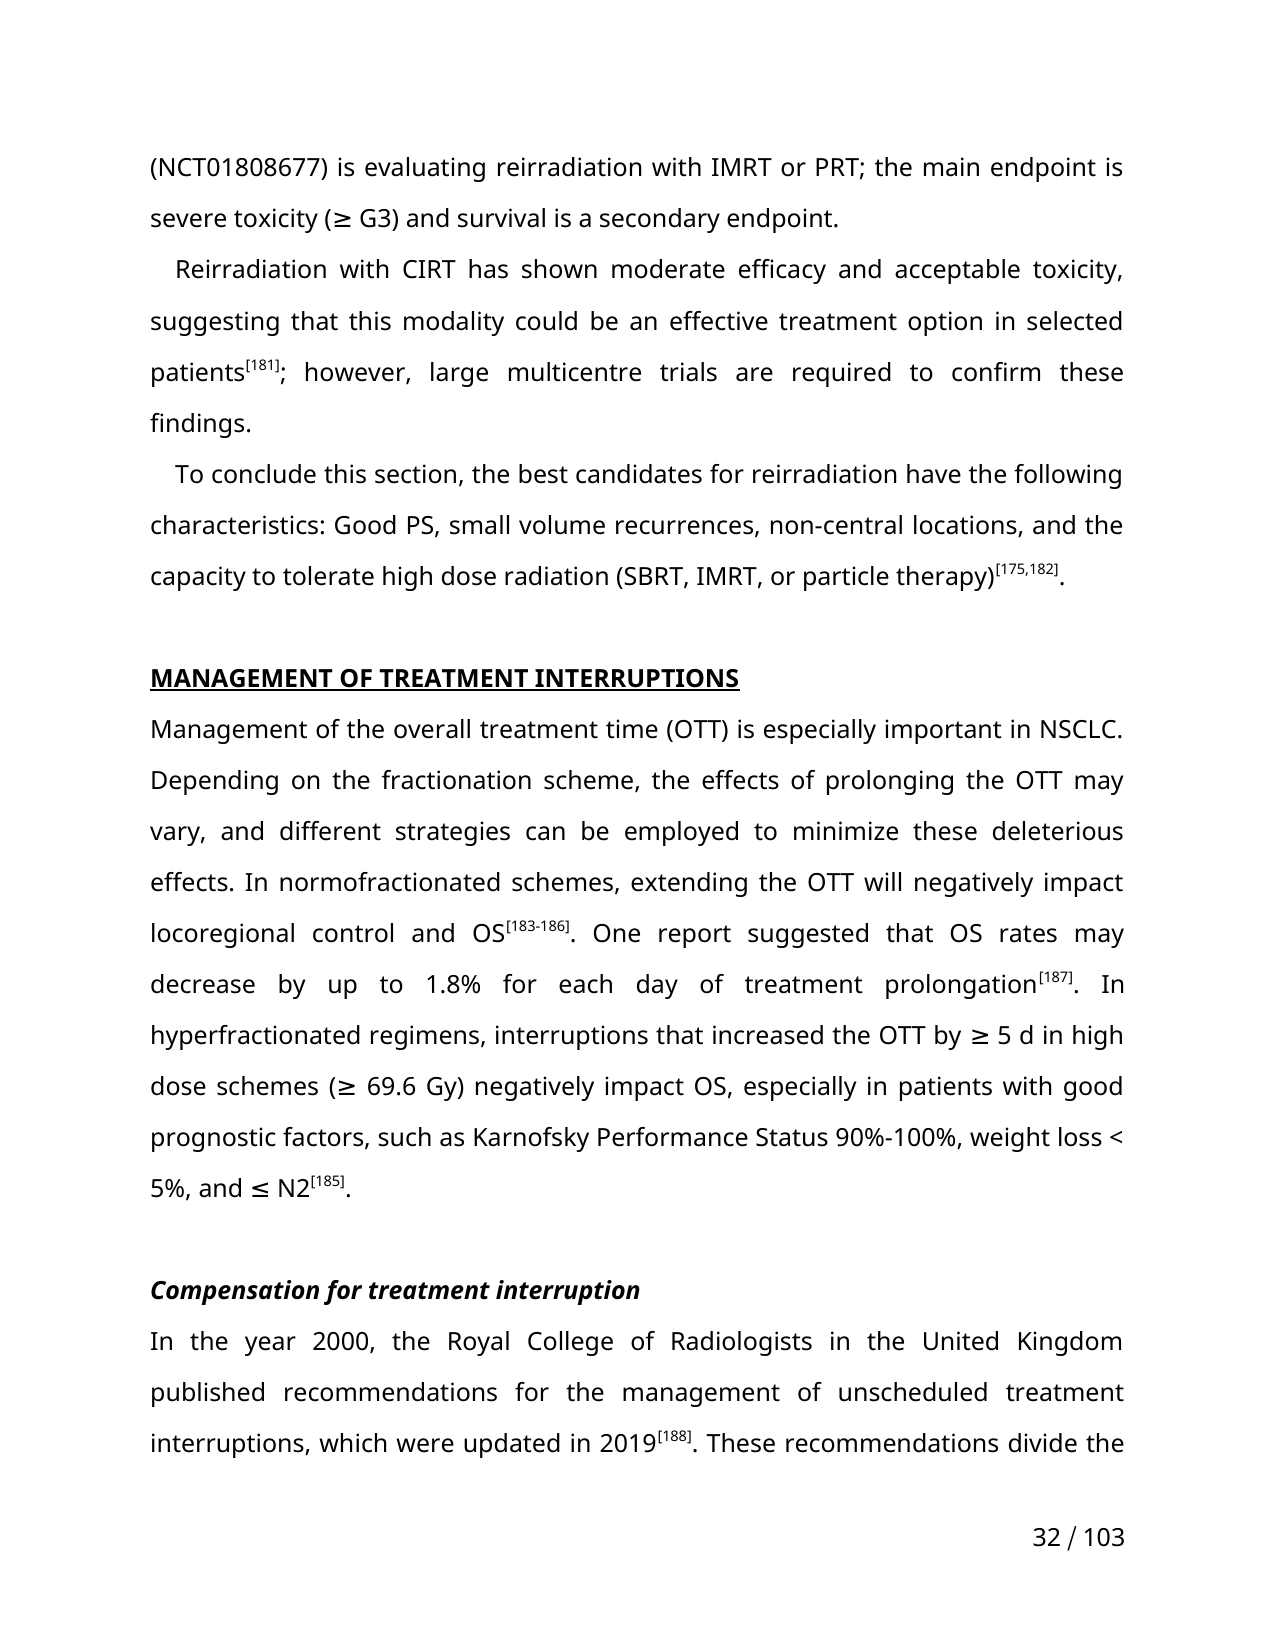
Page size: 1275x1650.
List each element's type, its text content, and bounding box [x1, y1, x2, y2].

text Compensation for treatment interruption [150, 1273, 1125, 1307]
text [150, 1324, 1125, 1460]
text Reirradiation with CIRT has shown moderate efficacy and acceptable toxicity, suggesting that this modality could be an effective treatment option in selected patients[181]; however, large multicentre trials are required to confirm these findings. [150, 252, 1125, 439]
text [150, 150, 1125, 235]
text To conclude this section, the best candidates for reirradiation have the following characteristics: Good PS, small volume recurrences, non-central locations, and the capacity to tolerate high dose radiation (SBRT, IMRT, or particle therapy)[175,182]. [150, 456, 1125, 592]
text Management of the overall treatment time (OTT) is especially important in NSCLC. Depending on the fractionation scheme, the effects of prolonging the OTT may vary, and different strategies can be employed to minimize these deleterious effects. In normofractionated schemes, extending the OTT will negatively impact locoregional control and OS[183-186]. One report suggested that OS rates may decrease by up to 1.8% for each day of treatment prolongation[187]. In hyperfractionated regimens, interruptions that increased the OTT by ≥ 5 d in high dose schemes (≥ 69.6 Gy) negatively impact OS, especially in patients with good prognostic factors, such as Karnofsky Performance Status 90%-100%, weight loss < 5%, and ≤ N2[185]. [150, 711, 1125, 1205]
text MANAGEMENT OF TREATMENT INTERRUPTIONS [150, 660, 1125, 694]
